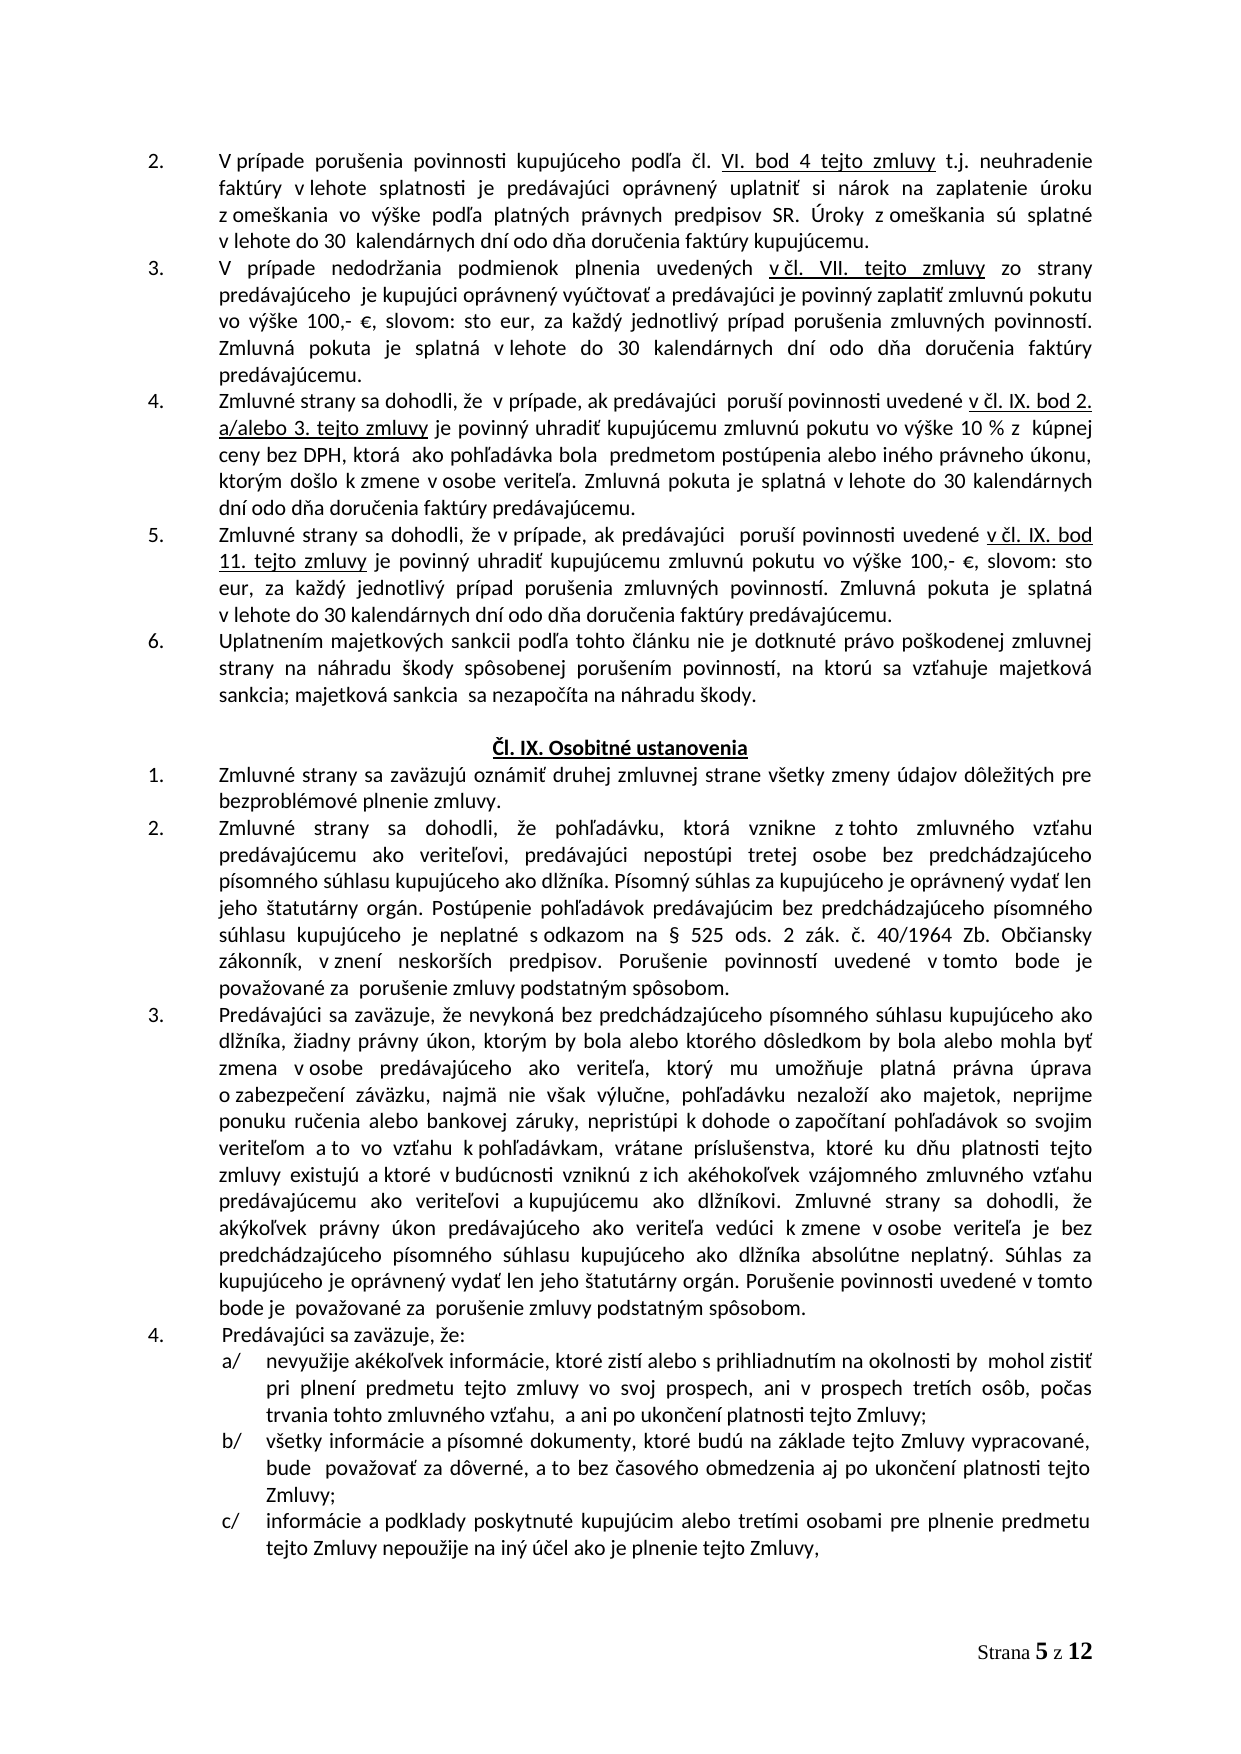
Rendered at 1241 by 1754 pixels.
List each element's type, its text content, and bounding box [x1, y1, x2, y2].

list Zmluvné strany sa dohodli, že v prípade, ak predávajúci poruší povinnosti uvedené v čl. IX. bod 2. a/alebo 3. tejto zmluvy je povinný uhradiť kupujúcemu zmluvnú pokutu vo výške 10 % z kúpnej ceny bez DPH, ktorá ako pohľadávka bola predmetom postúpenia alebo iného právneho úkonu, ktorým došlo k zmene v osobe veriteľa. Zmluvná pokuta je splatná v lehote do 30 kalendárnych dní odo dňa doručenia faktúry predávajúcemu. [148, 388, 1092, 521]
text c/ informácie a podklady poskytnuté kupujúcim alebo tretími osobami pre plnenie predmetu tejto Zmluvy nepoužije na iný účel ako je plnenie tejto Zmluvy, [222, 1508, 1090, 1561]
list Uplatnením majetkových sankcii podľa tohto článku nie je dotknuté právo poškodenej zmluvnej strany na náhradu škody spôsobenej porušením povinností, na ktorú sa vzťahuje majetková sankcia; majetková sankcia sa nezapočíta na náhradu škody. [148, 628, 1092, 708]
list V prípade nedodržania podmienok plnenia uvedených v čl. VII. tejto zmluvy zo strany predávajúceho je kupujúci oprávnený vyúčtovať a predávajúci je povinný zaplatiť zmluvnú pokutu vo výške 100,- €, slovom: sto eur, za každý jednotlivý prípad porušenia zmluvných povinností. Zmluvná pokuta je splatná v lehote do 30 kalendárnych dní odo dňa doručenia faktúry predávajúcemu. [148, 254, 1092, 388]
list Predávajúci sa zaväzuje, že nevykoná bez predchádzajúceho písomného súhlasu kupujúceho ako dlžníka, žiadny právny úkon, ktorým by bola alebo ktorého dôsledkom by bola alebo mohla byť zmena v osobe predávajúceho ako veriteľa, ktorý mu umožňuje platná právna úprava o zabezpečení záväzku, najmä nie však výlučne, pohľadávku nezaloží ako majetok, neprijme ponuku ručenia alebo bankovej záruky, nepristúpi k dohode o započítaní pohľadávok so svojim veriteľom a to vo vzťahu k pohľadávkam, vrátane príslušenstva, ktoré ku dňu platnosti tejto zmluvy existujú a ktoré v budúcnosti vzniknú z ich akéhokoľvek vzájomného zmluvného vzťahu predávajúcemu ako veriteľovi a kupujúcemu ako dlžníkovi. Zmluvné strany sa dohodli, že akýkoľvek právny úkon predávajúceho ako veriteľa vedúci k zmene v osobe veriteľa je bez predchádzajúceho písomného súhlasu kupujúceho ako dlžníka absolútne neplatný. Súhlas za kupujúceho je oprávnený vydať len jeho štatutárny orgán. Porušenie povinnosti uvedené v tomto bode je považované za porušenie zmluvy podstatným spôsobom. [148, 1001, 1092, 1321]
list Zmluvné strany sa zaväzujú oznámiť druhej zmluvnej strane všetky zmeny údajov dôležitých pre bezproblémové plnenie zmluvy. [148, 761, 1092, 814]
list Zmluvné strany sa dohodli, že v prípade, ak predávajúci poruší povinnosti uvedené v čl. IX. bod 11. tejto zmluvy je povinný uhradiť kupujúcemu zmluvnú pokutu vo výške 100,- €, slovom: sto eur, za každý jednotlivý prípad porušenia zmluvných povinností. Zmluvná pokuta je splatná v lehote do 30 kalendárnych dní odo dňa doručenia faktúry predávajúcemu. [148, 521, 1092, 628]
subtitle Čl. IX. Osobitné ustanovenia [148, 734, 1092, 761]
list 4. Predávajúci sa zaväzuje, že: [148, 1321, 1092, 1348]
text b/ všetky informácie a písomné dokumenty, ktoré budú na základe tejto Zmluvy vypracované, bude považovať za dôverné, a to bez časového obmedzenia aj po ukončení platnosti tejto Zmluvy; [222, 1428, 1090, 1508]
list Zmluvné strany sa dohodli, že pohľadávku, ktorá vznikne z tohto zmluvného vzťahu predávajúcemu ako veriteľovi, predávajúci nepostúpi tretej osobe bez predchádzajúceho písomného súhlasu kupujúceho ako dlžníka. Písomný súhlas za kupujúceho je oprávnený vydať len jeho štatutárny orgán. Postúpenie pohľadávok predávajúcim bez predchádzajúceho písomného súhlasu kupujúceho je neplatné s odkazom na § 525 ods. 2 zák. č. 40/1964 Zb. Občiansky zákonník, v znení neskorších predpisov. Porušenie povinností uvedené v tomto bode je považované za porušenie zmluvy podstatným spôsobom. [148, 814, 1092, 1001]
list a/ nevyužije akékoľvek informácie, ktoré zistí alebo s prihliadnutím na okolnosti by mohol zistiť pri plnení predmetu tejto zmluvy vo svoj prospech, ani v prospech tretích osôb, počas trvania tohto zmluvného vzťahu, a ani po ukončení platnosti tejto Zmluvy; [222, 1348, 1092, 1428]
list V prípade porušenia povinnosti kupujúceho podľa čl. VI. bod 4 tejto zmluvy t.j. neuhradenie faktúry v lehote splatnosti je predávajúci oprávnený uplatniť si nárok na zaplatenie úroku z omeškania vo výške podľa platných právnych predpisov SR. Úroky z omeškania sú splatné v lehote do 30 kalendárnych dní odo dňa doručenia faktúry kupujúcemu. [148, 148, 1092, 254]
